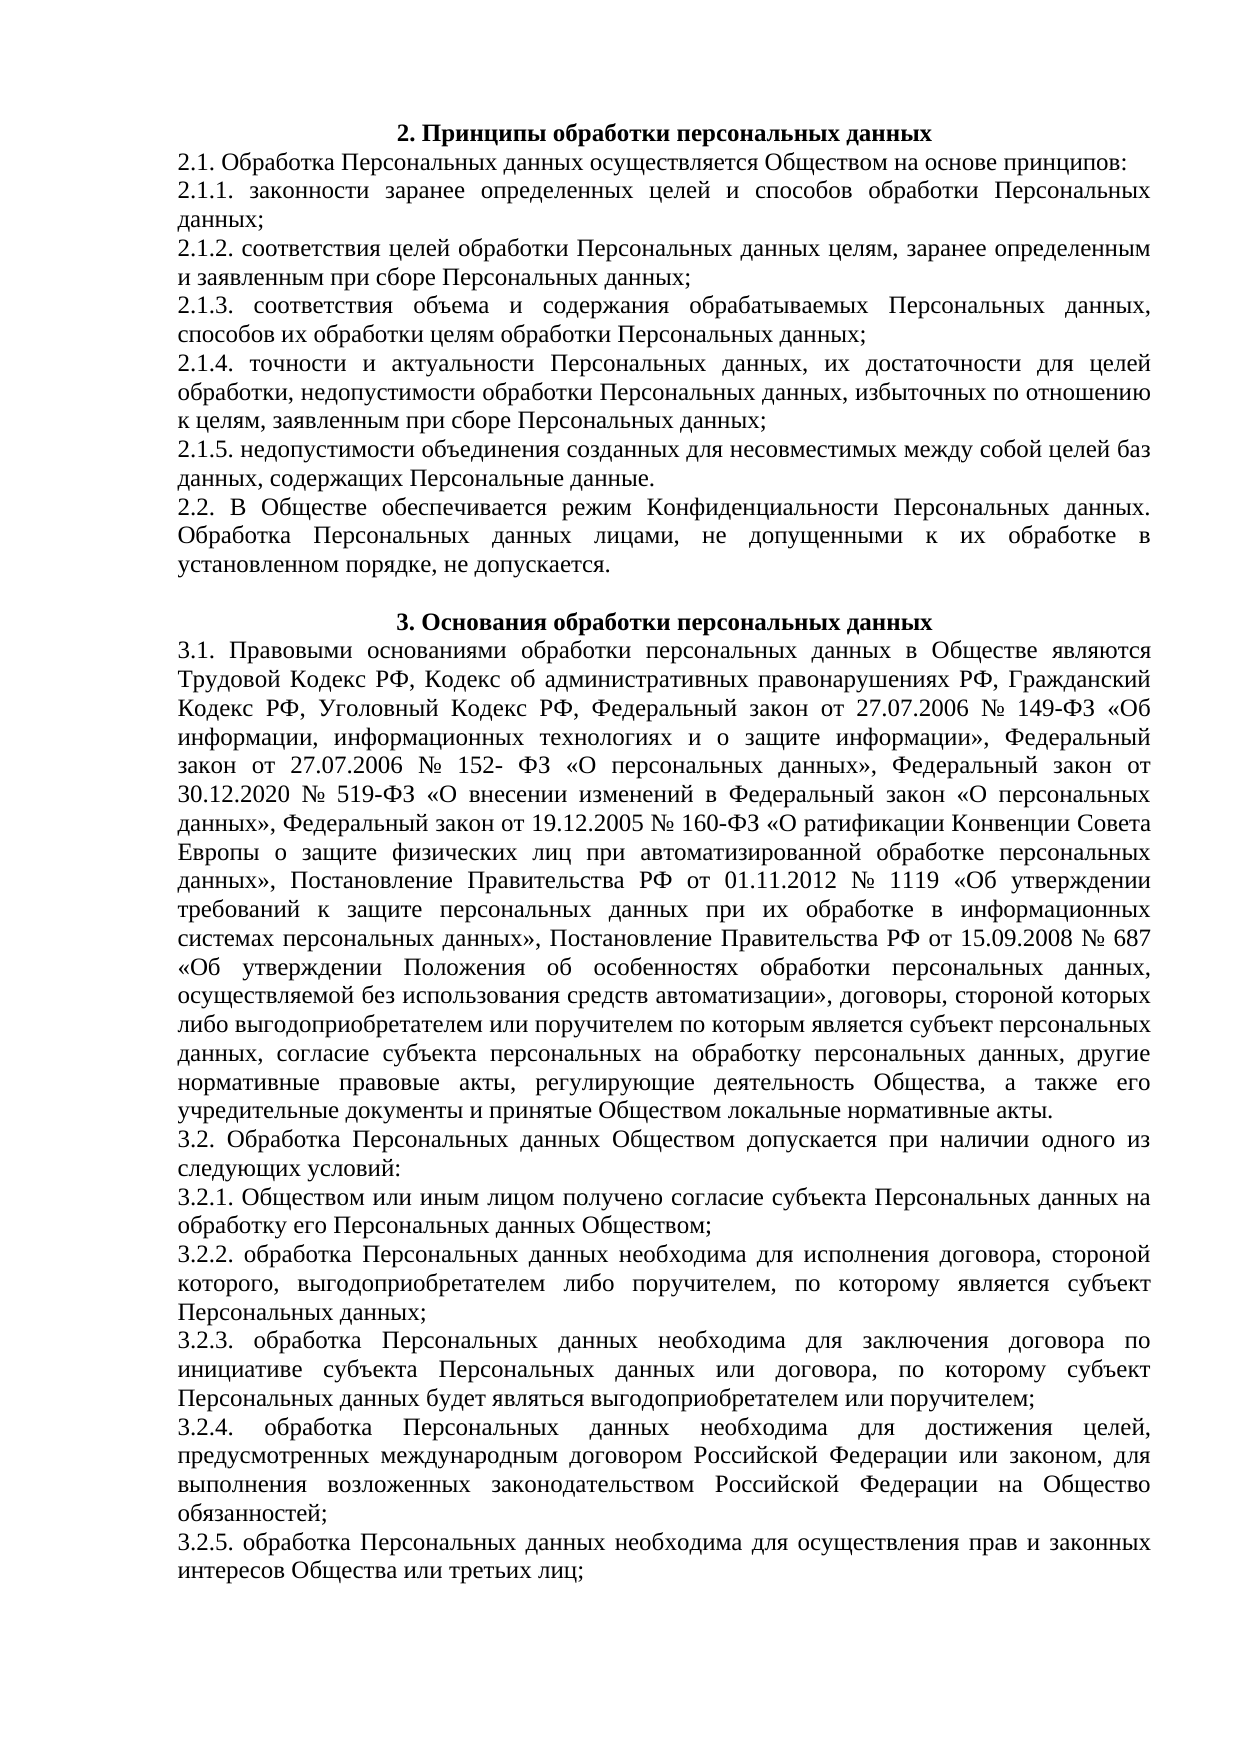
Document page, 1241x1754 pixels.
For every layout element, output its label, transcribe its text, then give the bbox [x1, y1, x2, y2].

text 2.2. В Обществе обеспечивается режим Конфиденциальности Персональных данных. Обработка Персональных данных лицами, не допущенными к их обработке в установленном порядке, не допускается. [177, 492, 1152, 578]
text 3.1. Правовыми основаниями обработки персональных данных в Обществе являются Трудовой Кодекс РФ, Кодекс об административных правонарушениях РФ, Гражданский Кодекс РФ, Уголовный Кодекс РФ, Федеральный закон от 27.07.2006 № 149-ФЗ «Об информации, информационных технологиях и о защите информации», Федеральный закон от 27.07.2006 № 152- ФЗ «О персональных данных», Федеральный закон от 30.12.2020 № 519-ФЗ «О внесении изменений в Федеральный закон «О персональных данных», Федеральный закон от 19.12.2005 № 160-ФЗ «О ратификации Конвенции Совета Европы о защите физических лиц при автоматизированной обработке персональных данных», Постановление Правительства РФ от 01.11.2012 № 1119 «Об утверждении требований к защите персональных данных при их обработке в информационных системах персональных данных», Постановление Правительства РФ от 15.09.2008 № 687 «Об утверждении Положения об особенностях обработки персональных данных, осуществляемой без использования средств автоматизации», договоры, стороной которых либо выгодоприобретателем или поручителем по которым является субъект персональных данных, согласие субъекта персональных на обработку персональных данных, другие нормативные правовые акты, регулирующие деятельность Общества, а также его учредительные документы и принятые Обществом локальные нормативные акты. [177, 636, 1152, 1124]
text 2.1.5. недопустимости объединения созданных для несовместимых между собой целей баз данных, содержащих Персональные данные. [177, 434, 1152, 492]
text 3.2.3. обработка Персональных данных необходима для заключения договора по инициативе субъекта Персональных данных или договора, по которому субъект Персональных данных будет являться выгодоприобретателем или поручителем; [177, 1326, 1152, 1412]
text 3.2. Обработка Персональных данных Обществом допускается при наличии одного из следующих условий: [177, 1124, 1152, 1182]
text 2.1.4. точности и актуальности Персональных данных, их достаточности для целей обработки, недопустимости обработки Персональных данных, избыточных по отношению к целям, заявленным при сборе Персональных данных; [177, 348, 1152, 434]
text 3.2.1. Обществом или иным лицом получено согласие субъекта Персональных данных на обработку его Персональных данных Обществом; [177, 1182, 1152, 1239]
text 3.2.5. обработка Персональных данных необходима для осуществления прав и законных интересов Общества или третьих лиц; [177, 1527, 1152, 1584]
text 2. Принципы обработки персональных данных [177, 118, 1152, 147]
text 3. Основания обработки персональных данных [177, 607, 1152, 636]
text 2.1.1. законности заранее определенных целей и способов обработки Персональных данных; [177, 176, 1152, 233]
text 3.2.4. обработка Персональных данных необходима для достижения целей, предусмотренных международным договором Российской Федерации или законом, для выполнения возложенных законодательством Российской Федерации на Общество обязанностей; [177, 1412, 1152, 1527]
text 2.1.3. соответствия объема и содержания обрабатываемых Персональных данных, способов их обработки целям обработки Персональных данных; [177, 291, 1152, 348]
text 3.2.2. обработка Персональных данных необходима для исполнения договора, стороной которого, выгодоприобретателем либо поручителем, по которому является субъект Персональных данных; [177, 1239, 1152, 1326]
text 2.1. Обработка Персональных данных осуществляется Обществом на основе принципов: [177, 147, 1152, 176]
text 2.1.2. соответствия целей обработки Персональных данных целям, заранее определенным и заявленным при сборе Персональных данных; [177, 233, 1152, 291]
